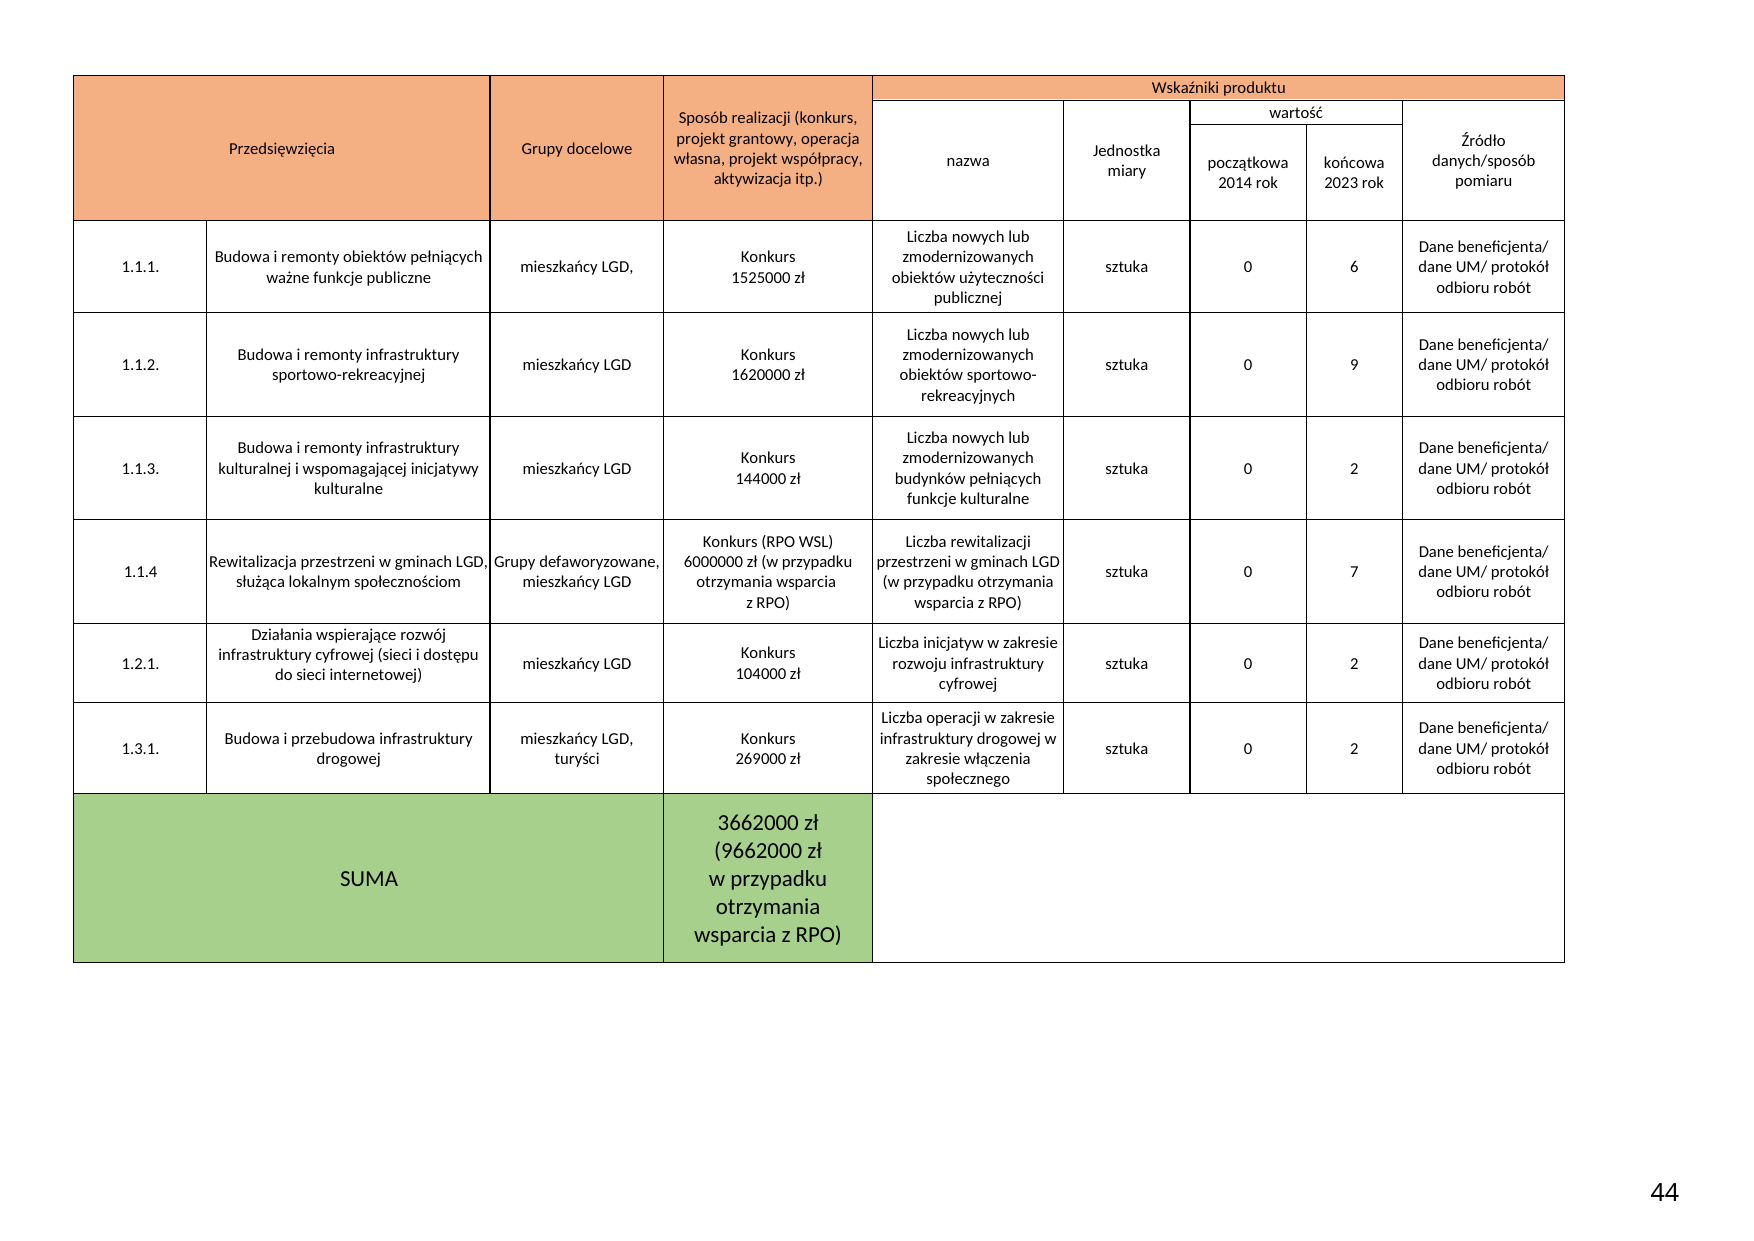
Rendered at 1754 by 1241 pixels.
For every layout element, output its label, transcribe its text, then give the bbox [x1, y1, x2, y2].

table_cell 3662000 zł (9662000 zł w przypadku otrzymania wsparcia z RPO) [664, 794, 872, 962]
table_cell 1.3.1. [74, 703, 206, 793]
table_cell sztuka [1064, 313, 1189, 416]
table_cell Konkurs 1620000 zł [664, 313, 872, 416]
table_cell Liczba operacji w zakresie infrastruktury drogowej w zakresie włączenia społecznego [873, 703, 1063, 793]
table_cell Dane beneficjenta/ dane UM/ protokół odbioru robót [1403, 221, 1564, 312]
table_cell Liczba nowych lub zmodernizowanych obiektów użyteczności publicznej [873, 221, 1063, 312]
table_cell 0 [1191, 313, 1306, 416]
table_cell mieszkańcy LGD [491, 313, 663, 416]
table_header Grupy docelowe [491, 76, 663, 220]
table_cell Dane beneficjenta/ dane UM/ protokół odbioru robót [1403, 624, 1564, 702]
table_cell 1.2.1. [74, 624, 206, 702]
table_cell początkowa 2014 rok [1191, 125, 1306, 220]
table_cell Liczba nowych lub zmodernizowanych obiektów sportowo-rekreacyjnych [873, 313, 1063, 416]
table_cell Dane beneficjenta/ dane UM/ protokół odbioru robót [1403, 417, 1564, 519]
table_cell 0 [1191, 417, 1306, 519]
table_header Przedsięwzięcia [74, 76, 489, 220]
table_cell Budowa i remonty infrastruktury sportowo-rekreacyjnej [207, 313, 489, 416]
table_cell mieszkańcy LGD [491, 417, 663, 519]
table_cell Konkurs 104000 zł [664, 624, 872, 702]
table_cell 2 [1307, 624, 1402, 702]
table_cell [873, 794, 1564, 962]
table_cell Rewitalizacja przestrzeni w gminach LGD, służąca lokalnym społecznościom [207, 520, 489, 623]
table_header Sposób realizacji (konkurs, projekt grantowy, operacja własna, projekt współpracy, aktywizacja itp.) [664, 76, 872, 220]
table_cell sztuka [1064, 703, 1189, 793]
table_cell 1.1.3. [74, 417, 206, 519]
table_cell Dane beneficjenta/ dane UM/ protokół odbioru robót [1403, 520, 1564, 623]
table_cell Jednostka miary [1064, 101, 1189, 220]
table_cell Konkurs (RPO WSL) 6000000 zł (w przypadku otrzymania wsparcia z RPO) [664, 520, 872, 623]
table_cell 1.1.1. [74, 221, 206, 312]
table_cell Budowa i remonty infrastruktury kulturalnej i wspomagającej inicjatywy kulturalne [207, 417, 489, 519]
table_cell Działania wspierające rozwój infrastruktury cyfrowej (sieci i dostępu do sieci internetowej) [207, 624, 489, 702]
table_cell mieszkańcy LGD, [491, 221, 663, 312]
table_cell Liczba rewitalizacji przestrzeni w gminach LGD (w przypadku otrzymania wsparcia z RPO) [873, 520, 1063, 623]
table_cell mieszkańcy LGD, turyści [491, 703, 663, 793]
table_cell sztuka [1064, 624, 1189, 702]
table_cell Liczba inicjatyw w zakresie rozwoju infrastruktury cyfrowej [873, 624, 1063, 702]
table_cell Budowa i remonty obiektów pełniących ważne funkcje publiczne [207, 221, 489, 312]
table_cell sztuka [1064, 221, 1189, 312]
table_cell Grupy defaworyzowane, mieszkańcy LGD [491, 520, 663, 623]
table_cell Dane beneficjenta/ dane UM/ protokół odbioru robót [1403, 703, 1564, 793]
table_cell 1.1.4 [74, 520, 206, 623]
table_cell Budowa i przebudowa infrastruktury drogowej [207, 703, 489, 793]
table_cell Konkurs 269000 zł [664, 703, 872, 793]
table_cell wartość [1191, 101, 1402, 124]
table_cell 0 [1191, 520, 1306, 623]
table_cell 1.1.2. [74, 313, 206, 416]
table_cell Źródło danych/sposób pomiaru [1403, 101, 1564, 220]
table_cell 2 [1307, 703, 1402, 793]
table_cell 0 [1191, 624, 1306, 702]
table_cell sztuka [1064, 520, 1189, 623]
table_cell Liczba nowych lub zmodernizowanych budynków pełniących funkcje kulturalne [873, 417, 1063, 519]
table_header Wskaźniki produktu [873, 76, 1564, 99]
table_cell 0 [1191, 703, 1306, 793]
table_cell mieszkańcy LGD [491, 624, 663, 702]
table_cell 6 [1307, 221, 1402, 312]
table_cell 9 [1307, 313, 1402, 416]
table_cell 7 [1307, 520, 1402, 623]
table_cell końcowa 2023 rok [1307, 125, 1402, 220]
table_cell nazwa [873, 101, 1063, 220]
table_cell Konkurs 1525000 zł [664, 221, 872, 312]
table_cell sztuka [1064, 417, 1189, 519]
table_cell 0 [1191, 221, 1306, 312]
table_cell Konkurs 144000 zł [664, 417, 872, 519]
table_cell 2 [1307, 417, 1402, 519]
table_cell Dane beneficjenta/ dane UM/ protokół odbioru robót [1403, 313, 1564, 416]
table_cell SUMA [74, 794, 663, 962]
